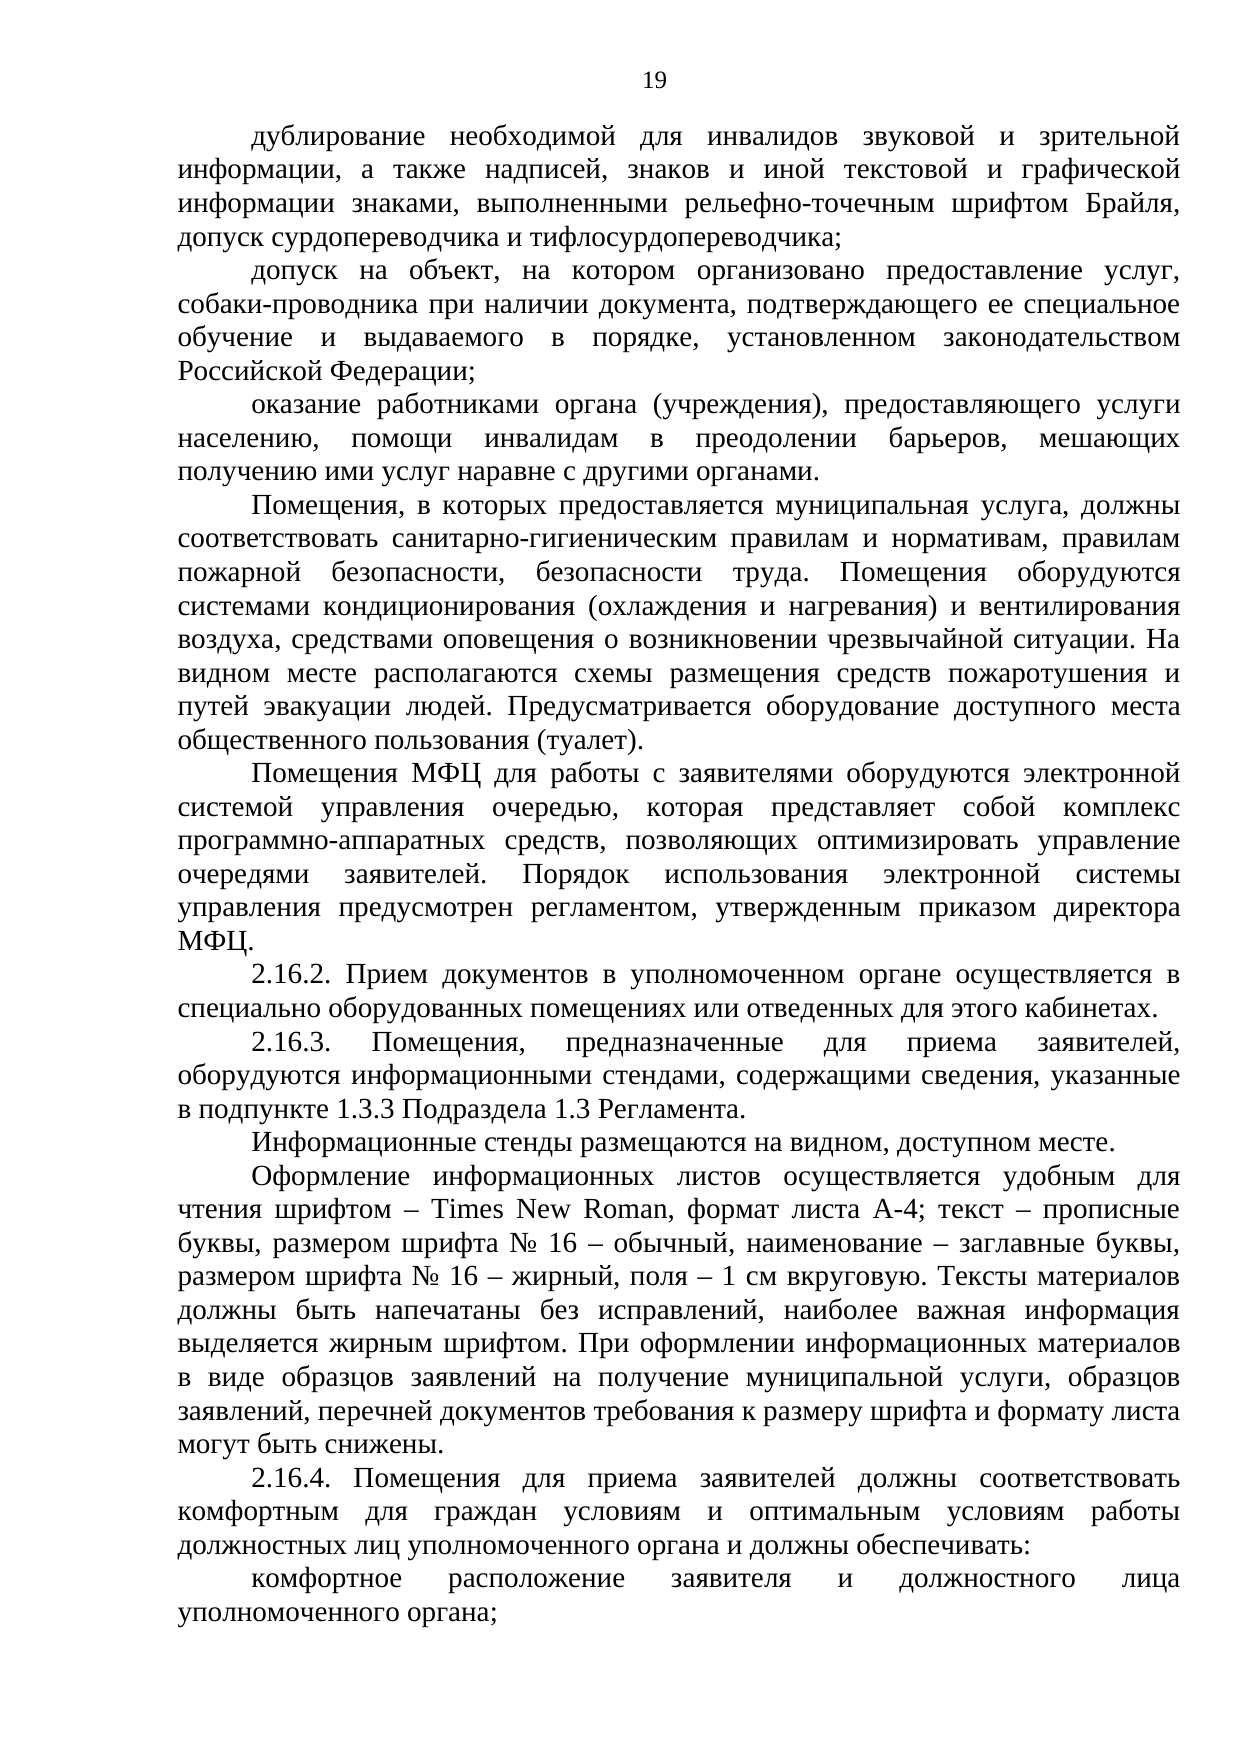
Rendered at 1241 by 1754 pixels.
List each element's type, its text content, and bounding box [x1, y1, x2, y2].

text Помещения, в которых предоставляется муниципальная услуга, должны соответствовать санитарно-гигиеническим правилам и нормативам, правилам пожарной безопасности, безопасности труда. Помещения оборудуются системами кондиционирования (охлаждения и нагревания) и вентилирования воздуха, средствами оповещения о возникновении чрезвычайной ситуации. На видном месте располагаются схемы размещения средств пожаротушения и путей эвакуации людей. Предусматривается оборудование доступного места общественного пользования (туалет). [177, 487, 1181, 755]
text 2.16.4. Помещения для приема заявителей должны соответствовать комфортным для граждан условиям и оптимальным условиям работы должностных лиц уполномоченного органа и должны обеспечивать: [177, 1460, 1181, 1560]
text допуск на объект, на котором организовано предоставление услуг, собаки-проводника при наличии документа, подтверждающего ее специальное обучение и выдаваемого в порядке, установленном законодательством Российской Федерации; [177, 252, 1181, 386]
text дублирование необходимой для инвалидов звуковой и зрительной информации, а также надписей, знаков и иной текстовой и графической информации знаками, выполненными рельефно-точечным шрифтом Брайля, допуск сурдопереводчика и тифлосурдопереводчика; [177, 118, 1181, 252]
text 2.16.2. Прием документов в уполномоченном органе осуществляется в специально оборудованных помещениях или отведенных для этого кабинетах. [177, 957, 1181, 1024]
text комфортное расположение заявителя и должностного лица уполномоченного органа; [177, 1560, 1181, 1627]
text 2.16.3. Помещения, предназначенные для приема заявителей, оборудуются информационными стендами, содержащими сведения, указанные в подпункте 1.3.3 Подраздела 1.3 Регламента. [177, 1024, 1181, 1124]
text оказание работниками органа (учреждения), предоставляющего услуги населению, помощи инвалидам в преодолении барьеров, мешающих получению ими услуг наравне с другими органами. [177, 386, 1181, 487]
text Помещения МФЦ для работы с заявителями оборудуются электронной системой управления очередью, которая представляет собой комплекс программно-аппаратных средств, позволяющих оптимизировать управление очередями заявителей. Порядок использования электронной системы управления предусмотрен регламентом, утвержденным приказом директора МФЦ. [177, 755, 1181, 957]
text Оформление информационных листов осуществляется удобным для чтения шрифтом – Times New Roman, формат листа A-4; текст – прописные буквы, размером шрифта № 16 – обычный, наименование – заглавные буквы, размером шрифта № 16 – жирный, поля – 1 см вкруговую. Тексты материалов должны быть напечатаны без исправлений, наиболее важная информация выделяется жирным шрифтом. При оформлении информационных материалов в виде образцов заявлений на получение муниципальной услуги, образцов заявлений, перечней документов требования к размеру шрифта и формату листа могут быть снижены. [177, 1158, 1181, 1460]
text Информационные стенды размещаются на видном, доступном месте. [177, 1124, 1181, 1158]
